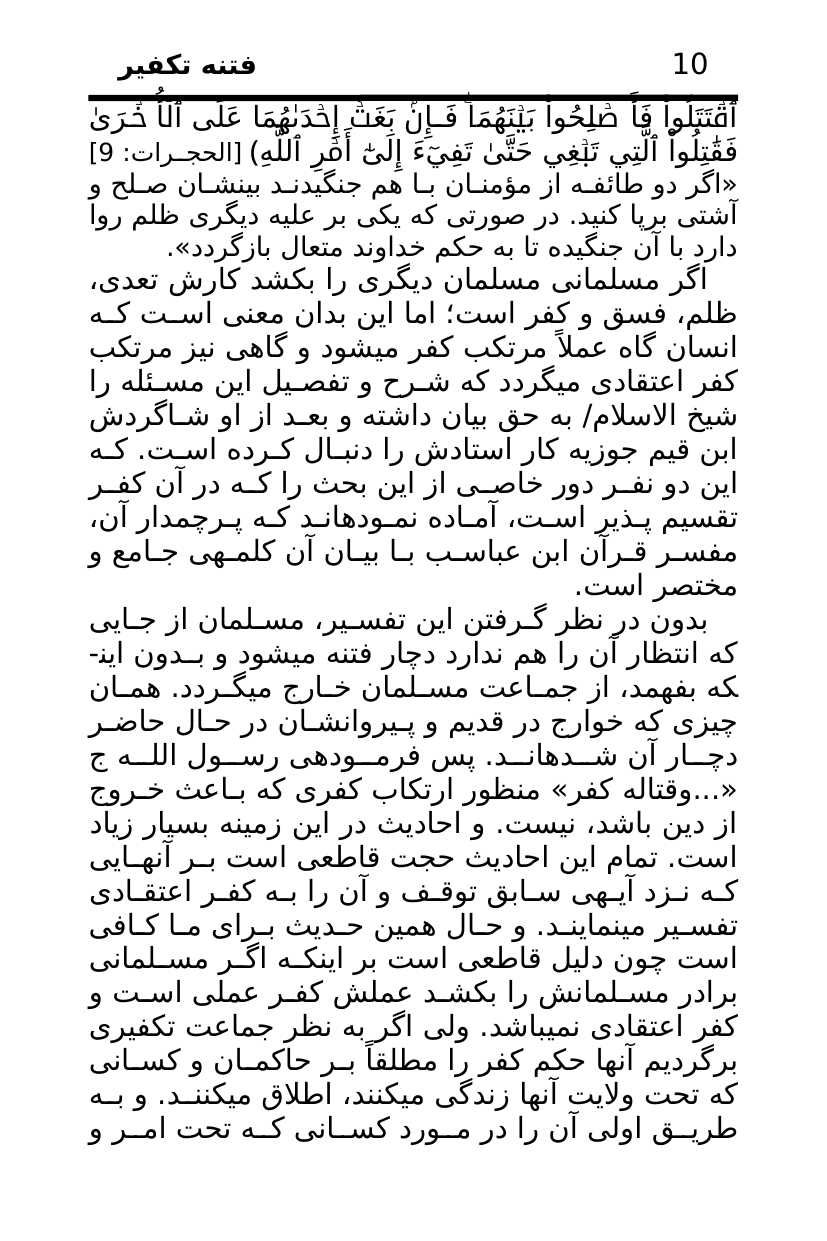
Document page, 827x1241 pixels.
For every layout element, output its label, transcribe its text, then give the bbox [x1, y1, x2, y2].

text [89, 100, 738, 263]
text اگر مسلمانی مسلمان دیگری را بکشد کارش تعدی، ظلم، فسق و کفر است؛ اما این بدان معنی است که انسان گاه عملاً مرتکب کفر میشود و گاهی نیز مرتکب کفر اعتقادی میگردد که شرح و تفصیل این مسئله را شیخ الاسلام/ به حق بیان داشته و بعد از او شاگردش ابن قیم جوزیه کار استادش را دنبال کرده است. که این دو نفر دور خاصی از این بحث را که در آن کفر تقسیم پذیر است، آماده نمودهاند که پرچمدار آن، مفسر قرآن ابن عباسب با بیان آن کلمهی جامع و مختصر است. [89, 263, 738, 602]
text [89, 602, 738, 1146]
